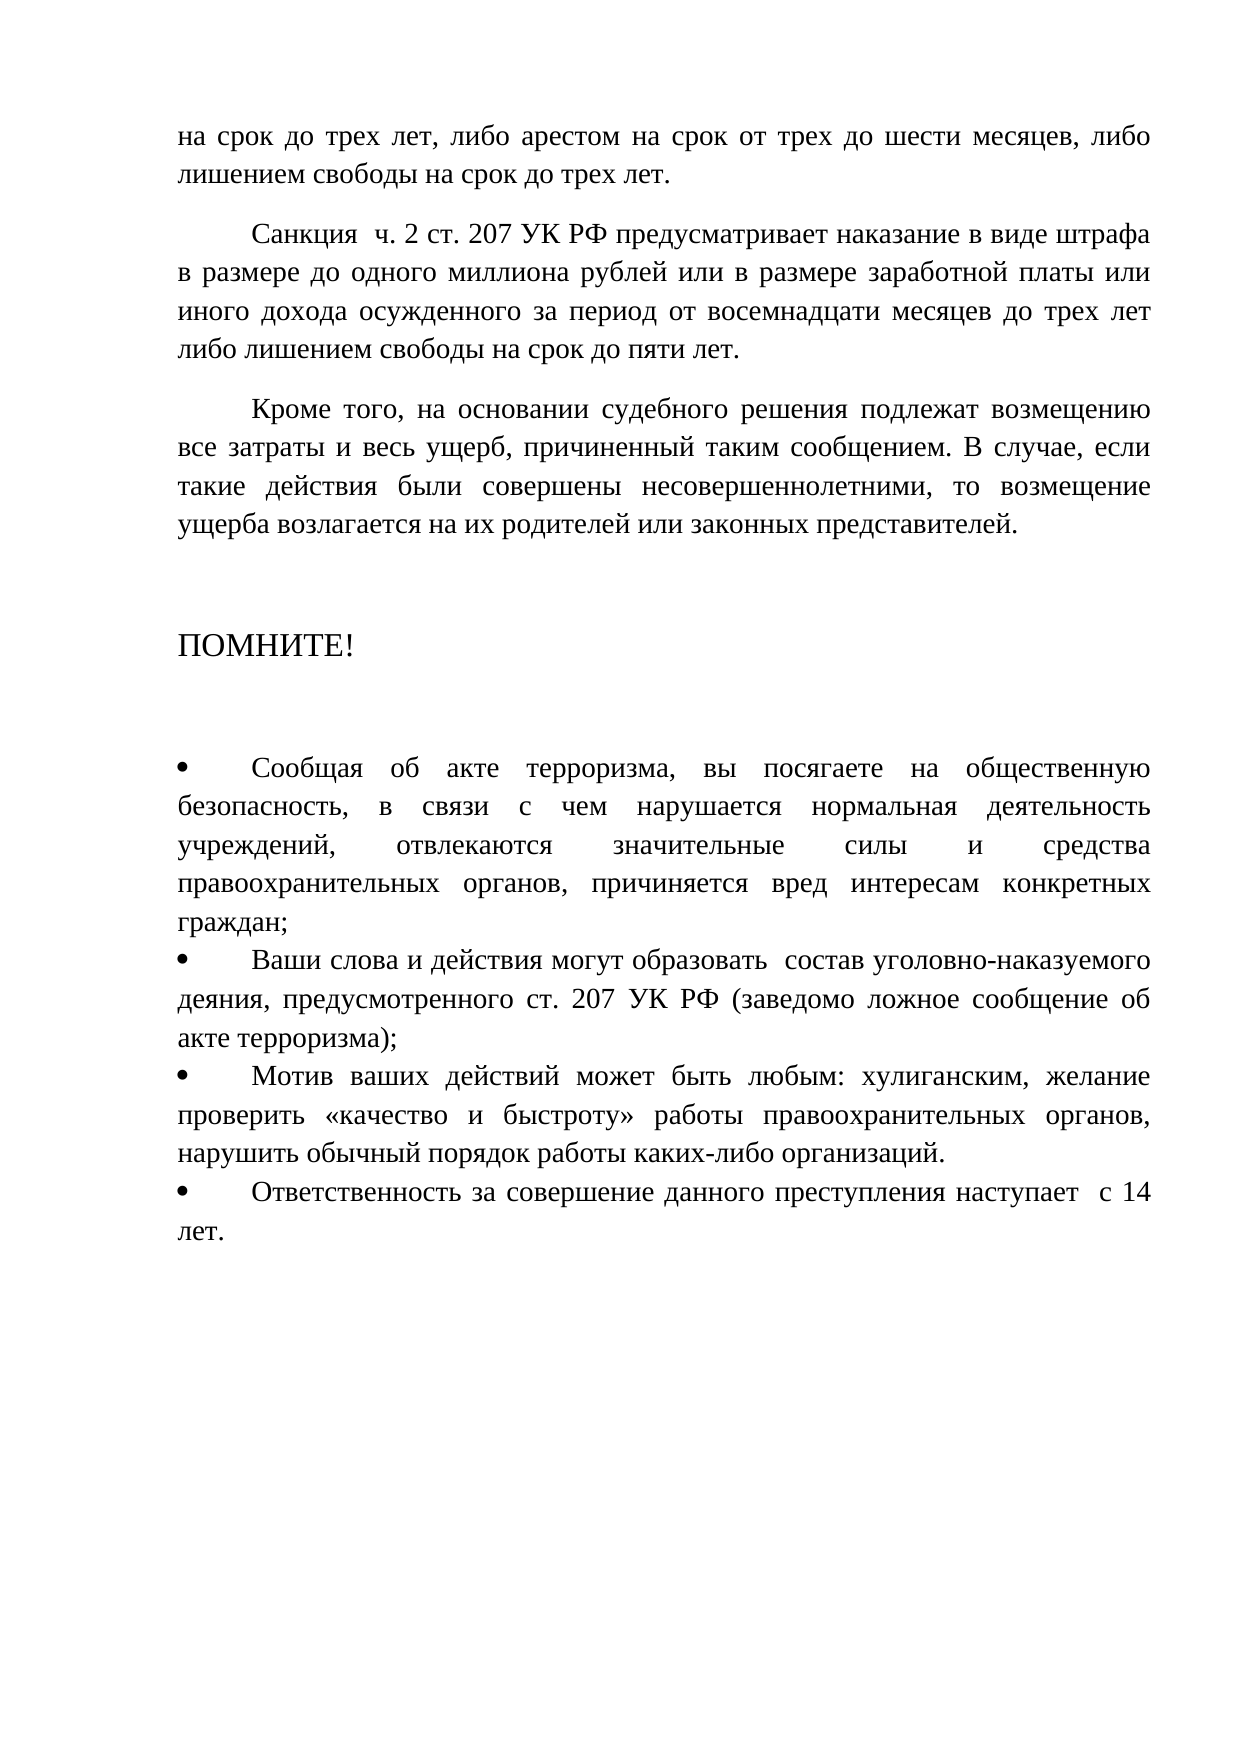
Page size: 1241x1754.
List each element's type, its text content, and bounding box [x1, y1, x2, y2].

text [177, 118, 1152, 190]
list Мотив ваших действий может быть любым: хулиганским, желание проверить «качество и быстроту» работы правоохранительных органов, нарушить обычный порядок работы каких-либо организаций. [177, 1058, 1152, 1169]
text ПОМНИТЕ! [177, 625, 1152, 664]
text Кроме того, на основании судебного решения подлежат возмещению все затраты и весь ущерб, причиненный таким сообщением. В случае, если такие действия были совершены несовершеннолетними, то возмещение ущерба возлагается на их родителей или законных представителей. [177, 391, 1152, 540]
text Санкция ч. 2 ст. 207 УК РФ предусматривает наказание в виде штрафа в размере до одного миллиона рублей или в размере заработной платы или иного дохода осужденного за период от восемнадцати месяцев до трех лет либо лишением свободы на срок до пяти лет. [177, 216, 1152, 365]
list Ответственность за совершение данного преступления наступает с 14 лет. [177, 1174, 1152, 1246]
list Сообщая об акте терроризма, вы посягаете на общественную безопасность, в связи с чем нарушается нормальная деятельность учреждений, отвлекаются значительные силы и средства правоохранительных органов, причиняется вред интересам конкретных граждан; [177, 750, 1152, 937]
list Ваши слова и действия могут образовать состав уголовно-наказуемого деяния, предусмотренного ст. 207 УК РФ (заведомо ложное сообщение об акте терроризма); [177, 942, 1152, 1053]
